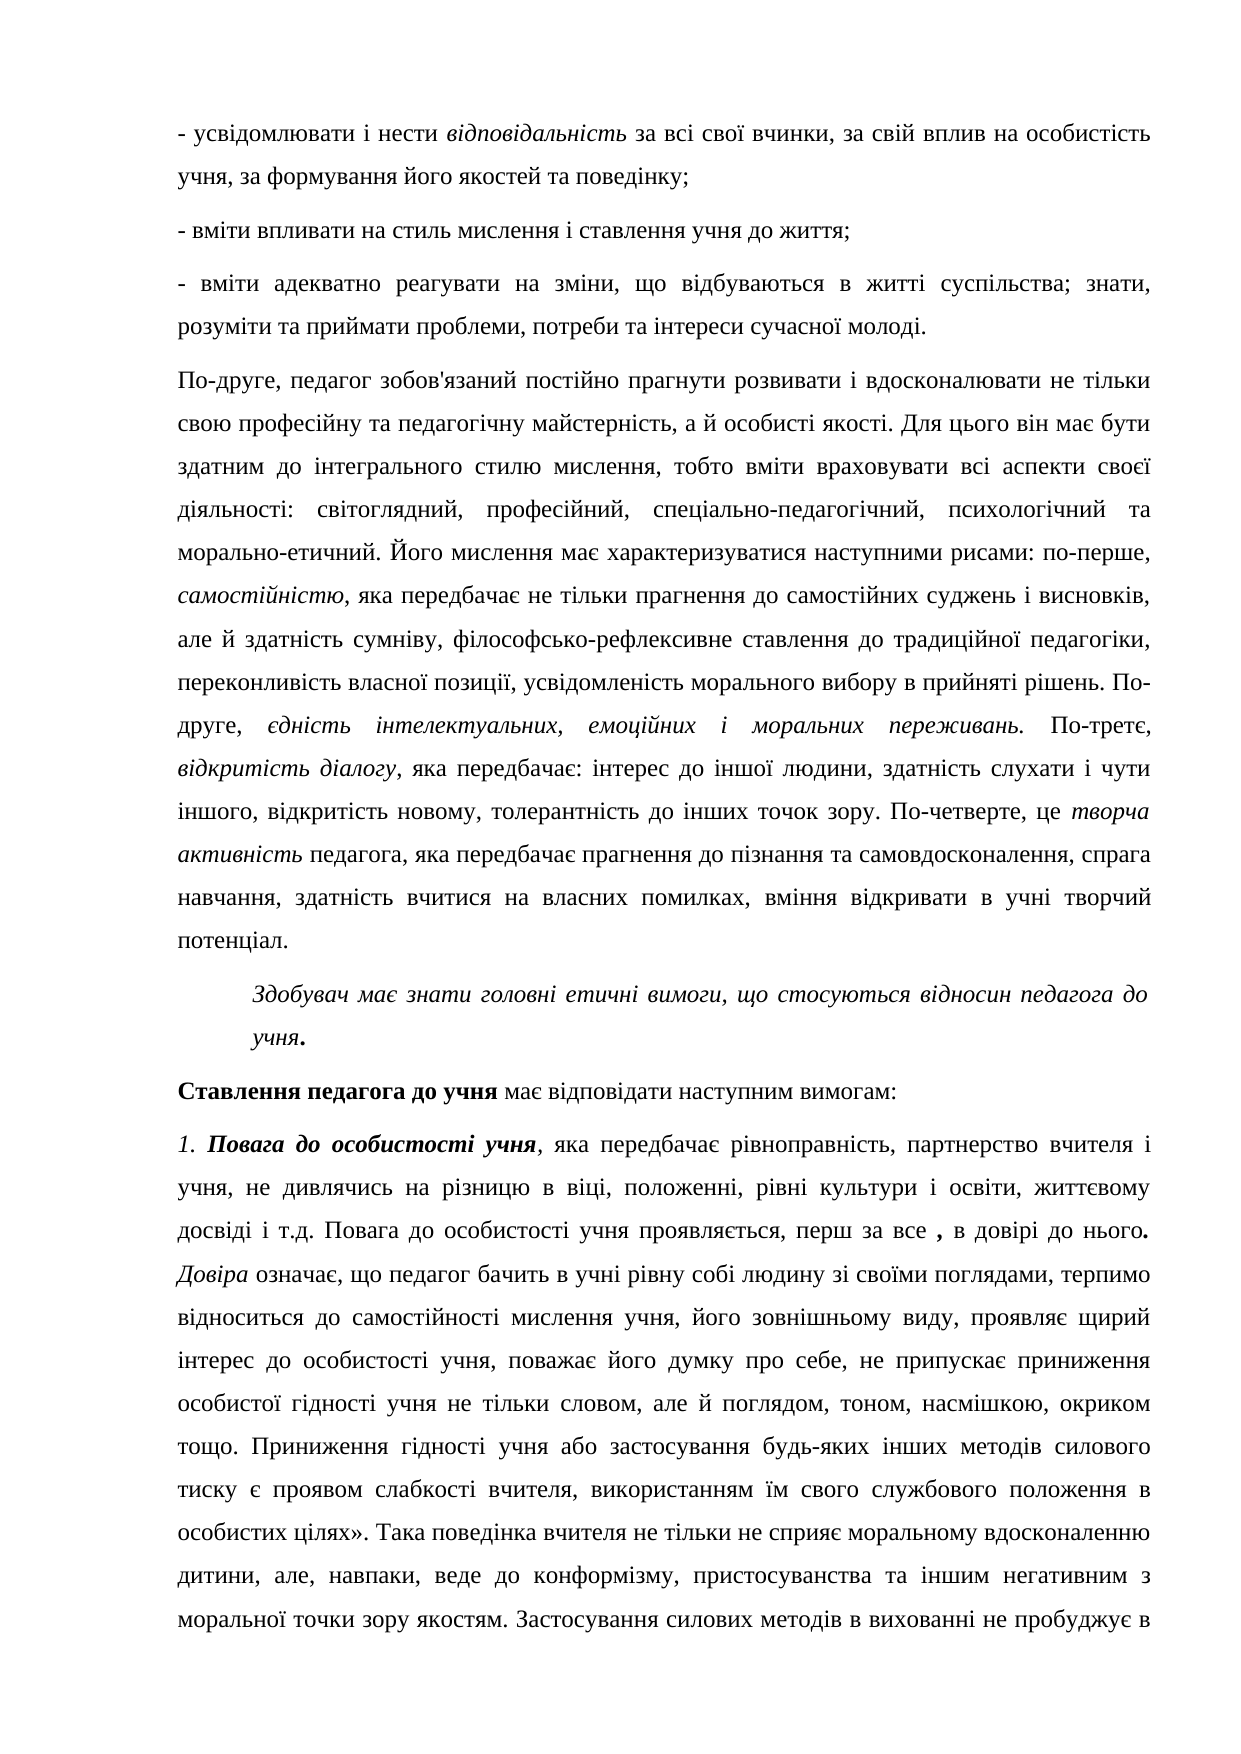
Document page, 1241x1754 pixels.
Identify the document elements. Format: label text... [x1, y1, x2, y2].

text Тема 4. Норми ділового етикету в діяльності педагога та науковця. [177, 264, 1152, 293]
list Здобувач має знати головні етичні вимоги, що стосуються відносин педагога до своєї праці. [252, 324, 1152, 396]
text По-перше, педагог повинен постійно ставити перед собою питання про свою відповідність сучасним вимогам вищої школи. Це означає: [177, 421, 1152, 492]
text По-друге, педагог зобов'язаний постійно прагнути розвивати і вдосконалювати не тільки свою професійну та педагогічну майстерність, а й особисті якості. Для цього він має бути здатним до інтегрального стилю мислення, тобто вміти враховувати всі аспекти своєї діяльності: світоглядний, професійний, спеціально-педагогічний, психологічний та морально-етичний. Його мислення має характеризуватися наступними рисами: по-перше, самостійністю, яка передбачає не тільки прагнення до самостійних суджень і висновків, але й здатність сумніву, філософсько-рефлексивне ставлення до традиційної педагогіки, переконливість власної позиції, усвідомленість морального вибору в прийняті рішень. По-друге, єдність інтелектуальних, емоційних і моральних переживань. По-третє, відкритість діалогу, яка передбачає: інтерес до іншої людини, здатність слухати і чути іншого, відкритість новому, толерантність до інших точок зору. По-четверте, це творча активність педагога, яка передбачає прагнення до пізнання та самовдосконалення, спрага навчання, здатність вчитися на власних помилках, вміння відкривати в учні творчий потенціал. [177, 861, 1152, 1450]
text - він постійно має пам'ятати про специфіку своєї професії і враховувати її в своїй діяльності; [177, 517, 1152, 589]
text Ставлення педагога до учня має відповідати наступним вимогам: [177, 1572, 1152, 1600]
text - вміти впливати на стиль мислення і ставлення учня до життя; [177, 711, 1152, 739]
text - усвідомлювати і нести відповідальність за всі свої вчинки, за свій вплив на особистість учня, за формування його якостей та поведінку; [177, 614, 1152, 686]
text - вміти адекватно реагувати на зміни, що відбуваються в житті суспільства; знати, розуміти та приймати проблеми, потреби та інтереси сучасної молоді. [177, 764, 1152, 836]
list Здобувач має знати головні етичні вимоги, що стосуються відносин педагога до учня. [252, 1475, 1152, 1547]
list Бралатан В.П., Гуцаленко Л.В., Здирко Н.Г. Професійна етика. Навчальний посібник. Київ: «Центр учбової литератури», 2011. – 252 с. [215, 118, 1152, 190]
